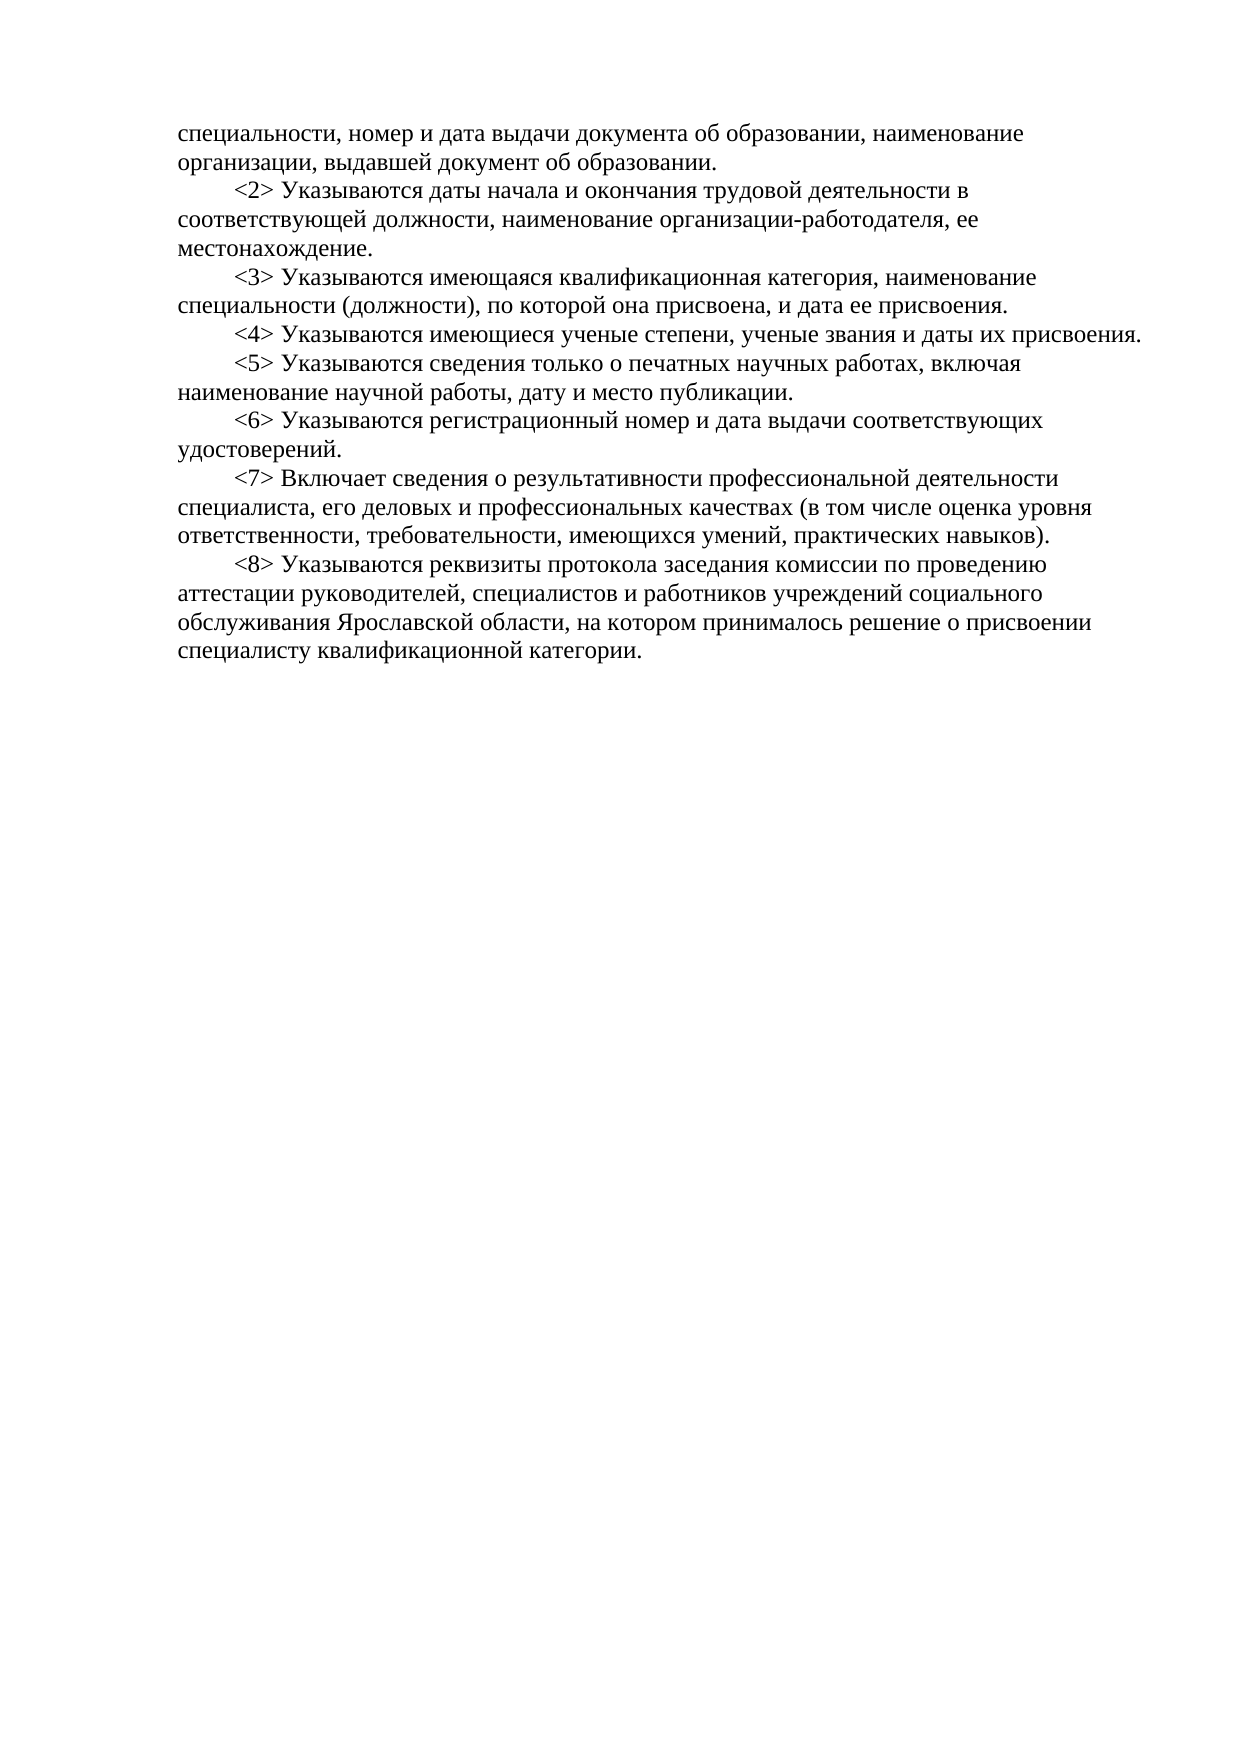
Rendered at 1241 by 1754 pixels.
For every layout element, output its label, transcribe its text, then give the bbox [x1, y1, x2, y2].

text <5> Указываются сведения только о печатных научных работах, включая наименование научной работы, дату и место публикации. [177, 348, 1152, 406]
text <3> Указываются имеющаяся квалификационная категория, наименование специальности (должности), по которой она присвоена, и дата ее присвоения. [177, 262, 1152, 319]
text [177, 118, 1152, 176]
text <8> Указываются реквизиты протокола заседания комиссии по проведению аттестации руководителей, специалистов и работников учреждений социального обслуживания Ярославской области, на котором принималось решение о присвоении специалисту квалификационной категории. [177, 549, 1152, 664]
text <6> Указываются регистрационный номер и дата выдачи соответствующих удостоверений. [177, 406, 1152, 463]
text <2> Указываются даты начала и окончания трудовой деятельности в соответствующей должности, наименование организации-работодателя, ее местонахождение. [177, 176, 1152, 262]
text <7> Включает сведения о результативности профессиональной деятельности специалиста, его деловых и профессиональных качествах (в том числе оценка уровня ответственности, требовательности, имеющихся умений, практических навыков). [177, 463, 1152, 549]
text <4> Указываются имеющиеся ученые степени, ученые звания и даты их присвоения. [177, 319, 1152, 348]
